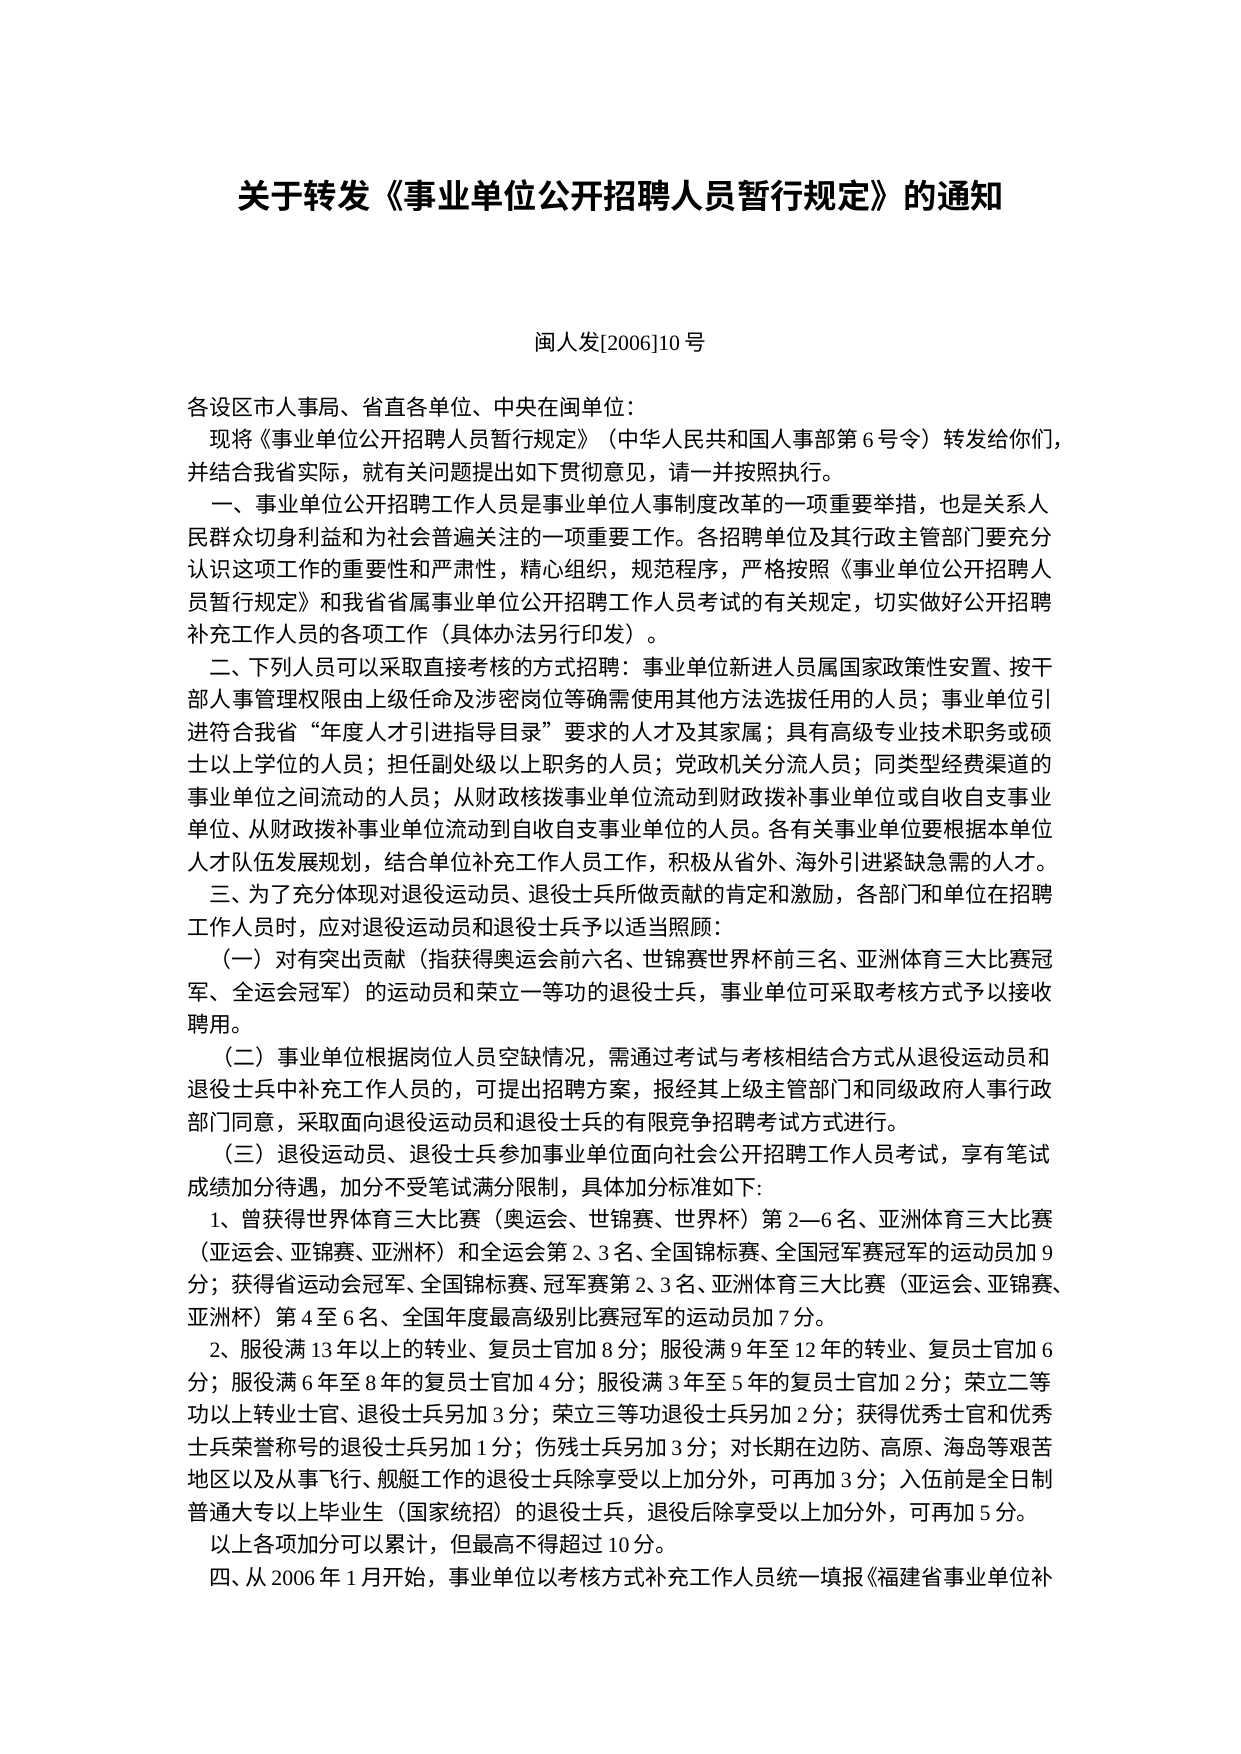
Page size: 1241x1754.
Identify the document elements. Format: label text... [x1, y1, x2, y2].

text 1、曾获得世界体育三大比赛（奥运会、世锦赛、世界杯）第2—6名、亚洲体育三大比赛（亚运会、亚锦赛、亚洲杯）和全运会第2、3名、全国锦标赛、全国冠军赛冠军的运动员加9分；获得省运动会冠军、全国锦标赛、冠军赛第2、3名、亚洲体育三大比赛（亚运会、亚锦赛、亚洲杯）第4至6名、全国年度最高级别比赛冠军的运动员加7分。 [187, 1234, 1053, 1364]
text 关于转发《事业单位公开招聘人员暂行规定》的通知 [187, 162, 1053, 227]
text 闽人发[2006]10号 [187, 324, 1053, 357]
text 二、下列人员可以采取直接考核的方式招聘：事业单位新进人员属国家政策性安置、按干部人事管理权限由上级任命及涉密岗位等确需使用其他方法选拔任用的人员；事业单位引进符合我省“年度人才引进指导目录”要求的人才及其家属；具有高级专业技术职务或硕士以上学位的人员；担任副处级以上职务的人员；党政机关分流人员；同类型经费渠道的事业单位之间流动的人员；从财政核拨事业单位流动到财政拨补事业单位或自收自支事业单位、从财政拨补事业单位流动到自收自支事业单位的人员。各有关事业单位要根据本单位人才队伍发展规划，结合单位补充工作人员工作，积极从省外、海外引进紧缺急需的人才。 [187, 649, 1053, 909]
text 2、服役满13年以上的转业、复员士官加8分；服役满9年至12年的转业、复员士官加6分；服役满6年至8年的复员士官加4分；服役满3年至5年的复员士官加2分；荣立二等功以上转业士官、退役士兵另加3分；荣立三等功退役士兵另加2分；获得优秀士官和优秀士兵荣誉称号的退役士兵另加1分；伤残士兵另加3分；对长期在边防、高原、海岛等艰苦地区以及从事飞行、舰艇工作的退役士兵除享受以上加分外，可再加3分；入伍前是全日制普通大专以上毕业生（国家统招）的退役士兵，退役后除享受以上加分外，可再加5分。 [187, 1364, 1053, 1592]
text （二）事业单位根据岗位人员空缺情况，需通过考试与考核相结合方式从退役运动员和退役士兵中补充工作人员的，可提出招聘方案，报经其上级主管部门和同级政府人事行政部门同意，采取面向退役运动员和退役士兵的有限竞争招聘考试方式进行。 [187, 1072, 1053, 1169]
text （三）退役运动员、退役士兵参加事业单位面向社会公开招聘工作人员考试，享有笔试成绩加分待遇，加分不受笔试满分限制，具体加分标准如下: [187, 1169, 1053, 1234]
text 三、为了充分体现对退役运动员、退役士兵所做贡献的肯定和激励，各部门和单位在招聘工作人员时，应对退役运动员和退役士兵予以适当照顾： [187, 909, 1053, 974]
text 一、事业单位公开招聘工作人员是事业单位人事制度改革的一项重要举措，也是关系人民群众切身利益和为社会普遍关注的一项重要工作。各招聘单位及其行政主管部门要充分认识这项工作的重要性和严肃性，精心组织，规范程序，严格按照《事业单位公开招聘人员暂行规定》和我省省属事业单位公开招聘工作人员考试的有关规定，切实做好公开招聘补充工作人员的各项工作（具体办法另行印发）。 [187, 487, 1053, 649]
text 各设区市人事局、省直各单位、中央在闽单位： [187, 389, 1053, 422]
text （一）对有突出贡献（指获得奥运会前六名、世锦赛世界杯前三名、亚洲体育三大比赛冠军、全运会冠军）的运动员和荣立一等功的退役士兵，事业单位可采取考核方式予以接收聘用。 [187, 974, 1053, 1072]
text 现将《事业单位公开招聘人员暂行规定》（中华人民共和国人事部第6号令）转发给你们，并结合我省实际，就有关问题提出如下贯彻意见，请一并按照执行。 [187, 422, 1053, 487]
